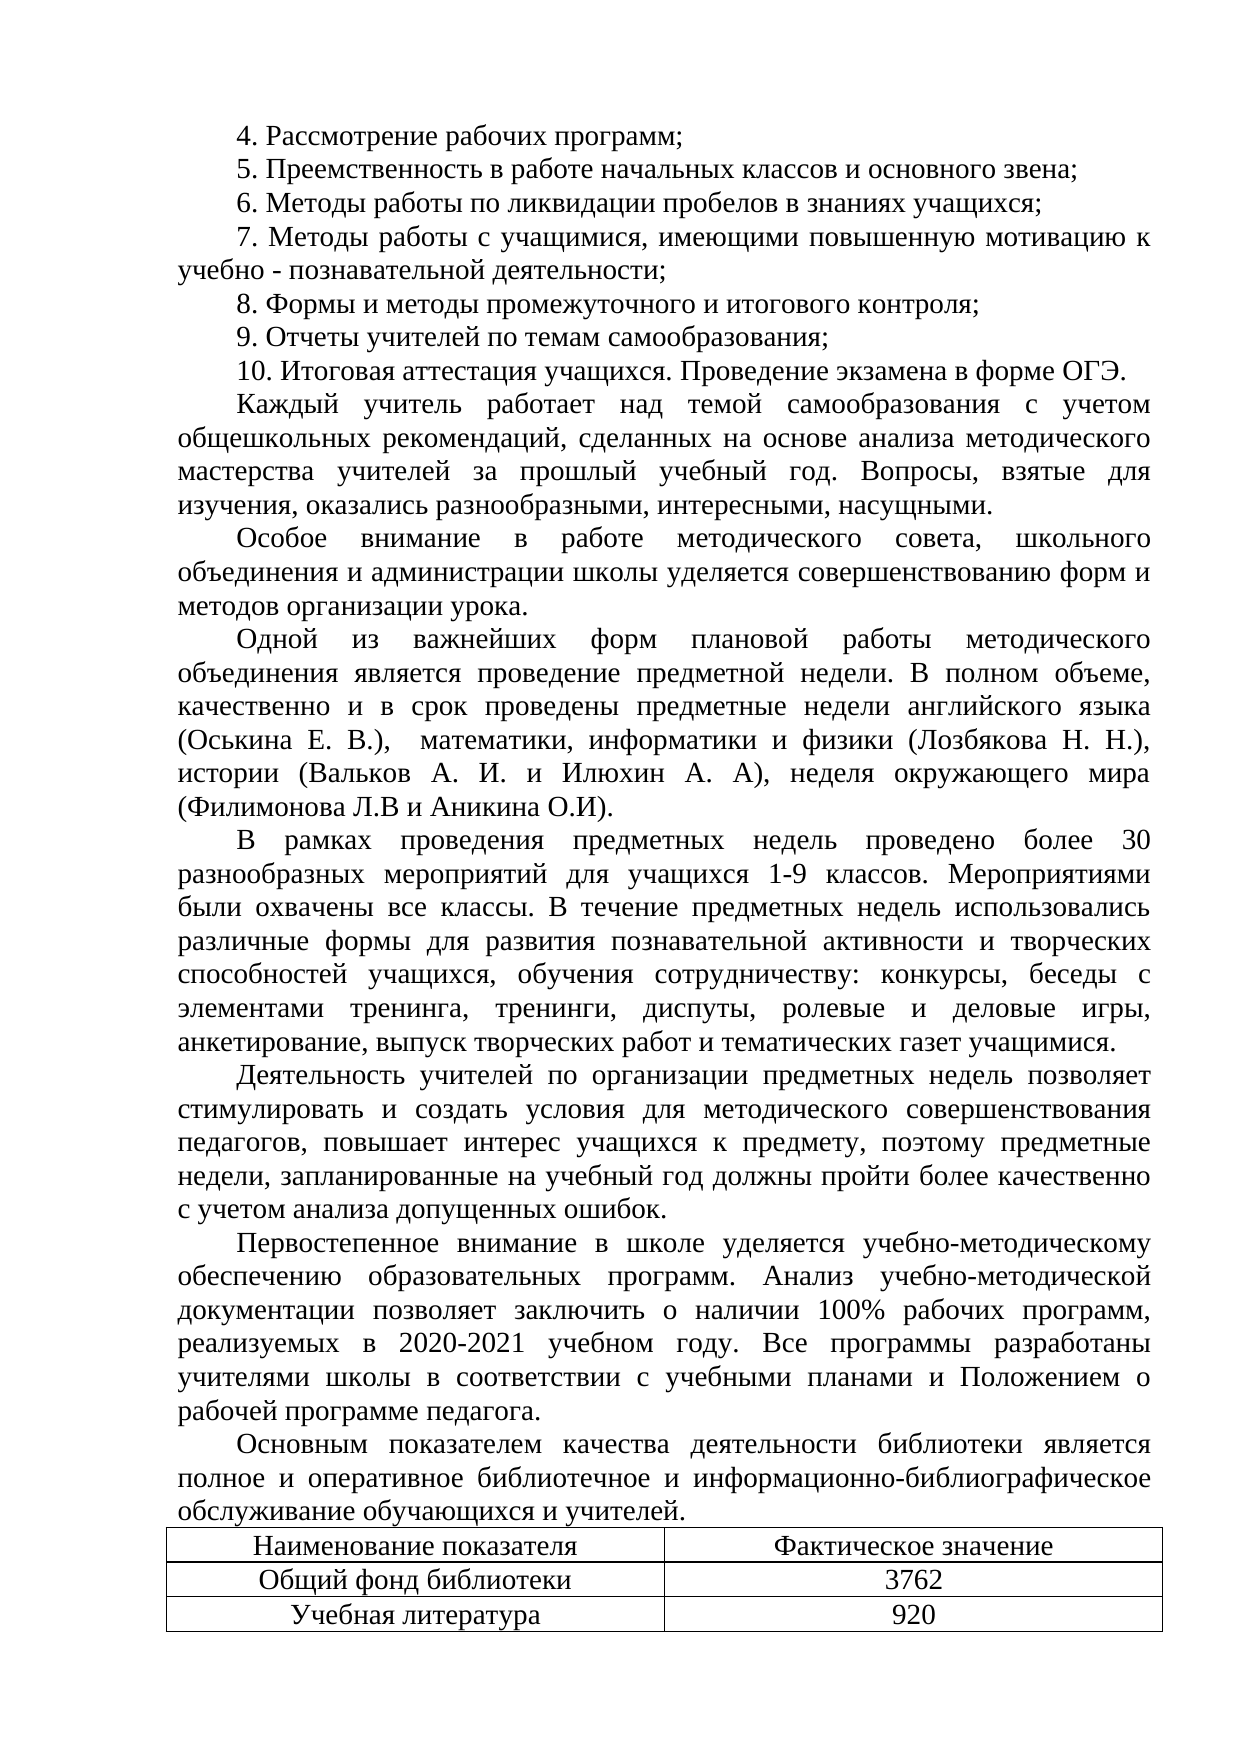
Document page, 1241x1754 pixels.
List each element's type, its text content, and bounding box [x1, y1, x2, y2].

text 7. Методы работы с учащимися, имеющими повышенную мотивацию к учебно - познавательной деятельности; [177, 219, 1152, 286]
text 5. Преемственность в работе начальных классов и основного звена; [177, 152, 1152, 185]
text Каждый учитель работает над темой самообразования с учетом общешкольных рекомендаций, сделанных на основе анализа методического мастерства учителей за прошлый учебный год. Вопросы, взятые для изучения, оказались разнообразными, интересными, насущными. [177, 386, 1152, 521]
text 9. Отчеты учителей по темам самообразования; [177, 319, 1152, 353]
table_cell Общий фонд библиотеки [167, 1563, 664, 1596]
text Первостепенное внимание в школе уделяется учебно-методическому обеспечению образовательных программ. Анализ учебно-методической документации позволяет заключить о наличии 100% рабочих программ, реализуемых в 2020-2021 учебном году. Все программы разработаны учителями школы в соответствии с учебными планами и Положением о рабочей программе педагога. [177, 1225, 1152, 1426]
text 4. Рассмотрение рабочих программ; [177, 118, 1152, 152]
text 10. Итоговая аттестация учащихся. Проведение экзамена в форме ОГЭ. [177, 353, 1152, 386]
table_header Фактическое значение [665, 1528, 1162, 1561]
text 6. Методы работы по ликвидации пробелов в знаниях учащихся; [177, 185, 1152, 219]
text Основным показателем качества деятельности библиотеки является полное и оперативное библиотечное и информационно-библиографическое обслуживание обучающихся и учителей. [177, 1426, 1152, 1527]
text Одной из важнейших форм плановой работы методического объединения является проведение предметной недели. В полном объеме, качественно и в срок проведены предметные недели английского языка (Оськина Е. В.), математики, информатики и физики (Лозбякова Н. Н.), истории (Вальков А. И. и Илюхин А. А), неделя окружающего мира (Филимонова Л.В и Аникина О.И). [177, 621, 1152, 822]
text Особое внимание в работе методического совета, школьного объединения и администрации школы уделяется совершенствованию форм и методов организации урока. [177, 521, 1152, 621]
text 8. Формы и методы промежуточного и итогового контроля; [177, 286, 1152, 319]
text В рамках проведения предметных недель проведено более 30 разнообразных мероприятий для учащихся 1-9 классов. Мероприятиями были охвачены все классы. В течение предметных недель использовались различные формы для развития познавательной активности и творческих способностей учащихся, обучения сотрудничеству: конкурсы, беседы с элементами тренинга, тренинги, диспуты, ролевые и деловые игры, анкетирование, выпуск творческих работ и тематических газет учащимися. [177, 822, 1152, 1057]
table_cell 3762 [665, 1563, 1162, 1596]
table_cell 920 [665, 1597, 1162, 1631]
table_header Наименование показателя [167, 1528, 664, 1561]
text Деятельность учителей по организации предметных недель позволяет стимулировать и создать условия для методического совершенствования педагогов, повышает интерес учащихся к предмету, поэтому предметные недели, запланированные на учебный год должны пройти более качественно с учетом анализа допущенных ошибок. [177, 1057, 1152, 1225]
table_cell Учебная литература [167, 1597, 664, 1631]
